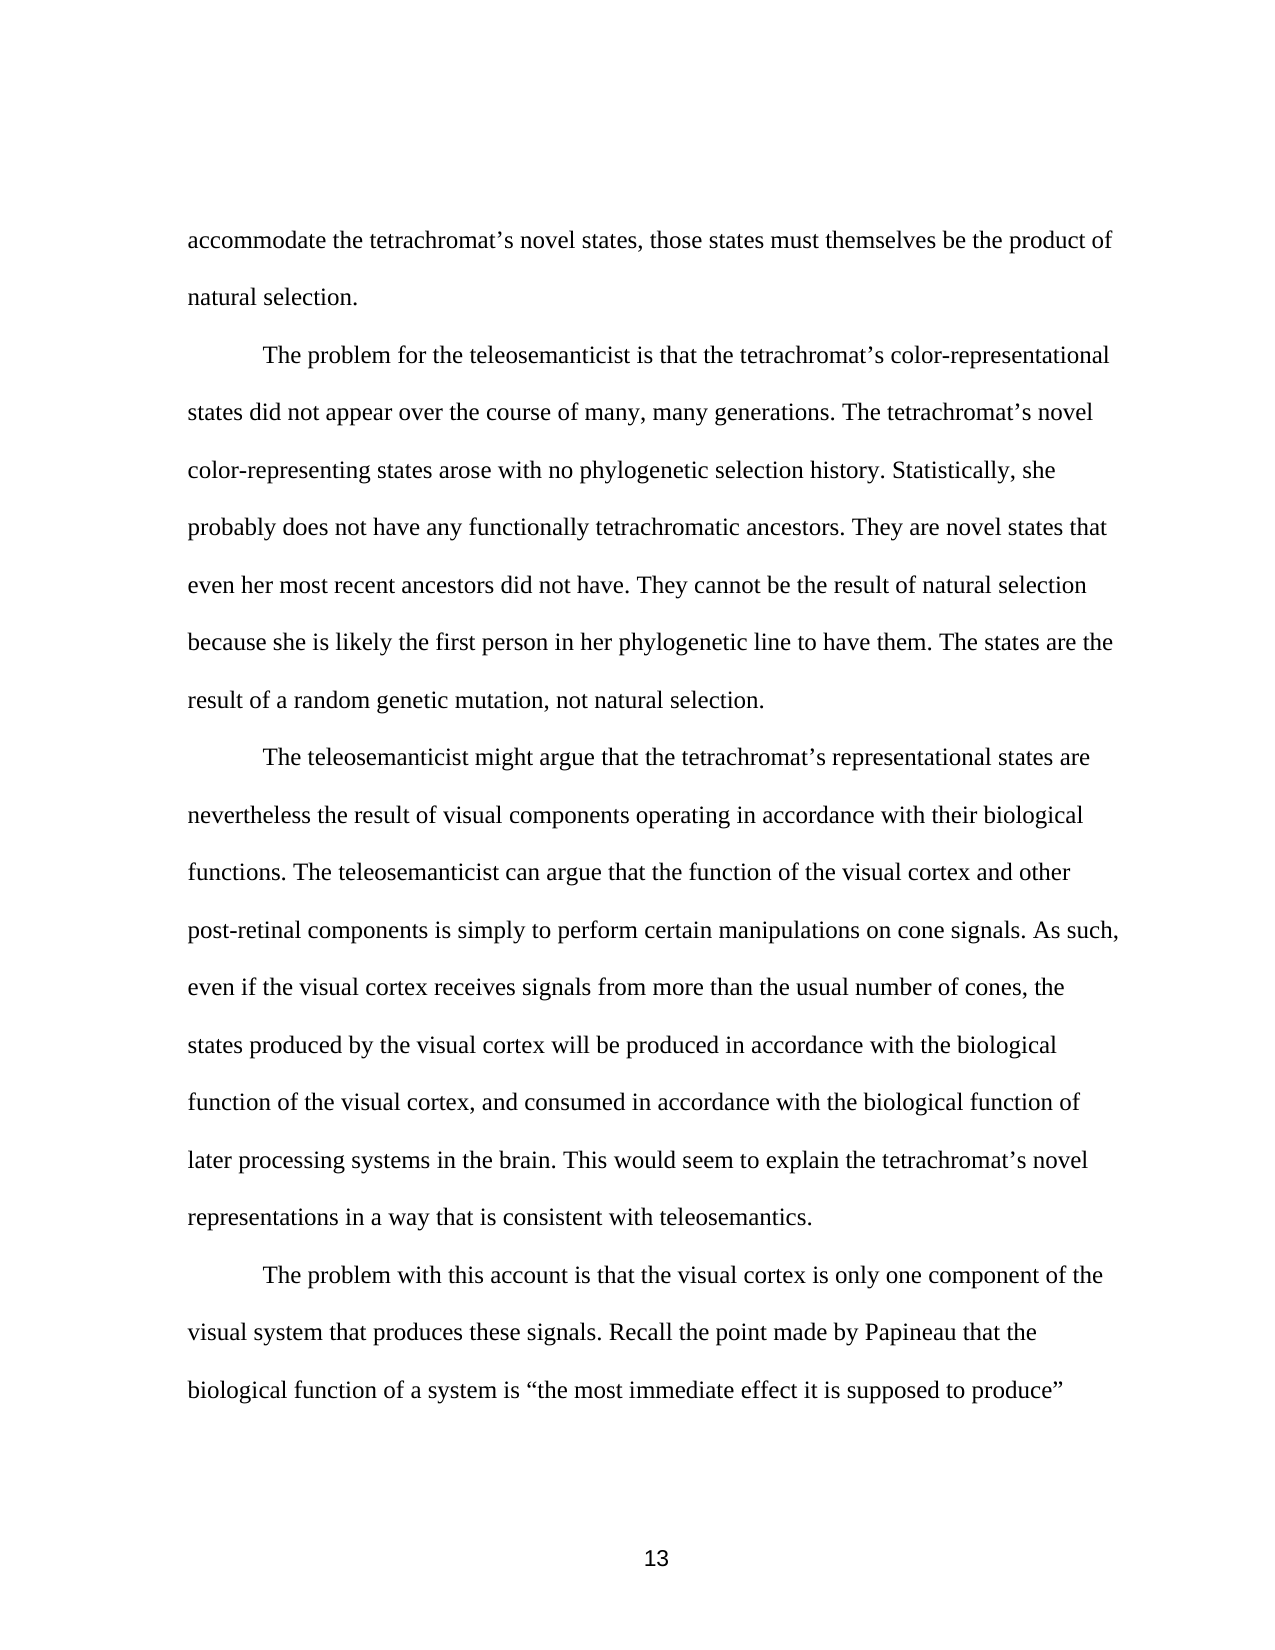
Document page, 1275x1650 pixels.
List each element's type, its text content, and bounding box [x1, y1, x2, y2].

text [187, 225, 1125, 311]
text The problem for the teleosemanticist is that the tetrachromat’s color-representational states did not appear over the course of many, many generations. The tetrachromat’s novel color-representing states arose with no phylogenetic selection history. Statistically, she probably does not have any functionally tetrachromatic ancestors. They are novel states that even her most recent ancestors did not have. They cannot be the result of natural selection because she is likely the first person in her phylogenetic line to have them. The states are the result of a random genetic mutation, not natural selection. [187, 340, 1125, 714]
text The teleosemanticist might argue that the tetrachromat’s representational states are nevertheless the result of visual components operating in accordance with their biological functions. The teleosemanticist can argue that the function of the visual cortex and other post-retinal components is simply to perform certain manipulations on cone signals. As such, even if the visual cortex receives signals from more than the usual number of cones, the states produced by the visual cortex will be produced in accordance with the biological function of the visual cortex, and consumed in accordance with the biological function of later processing systems in the brain. This would seem to explain the tetrachromat’s novel representations in a way that is consistent with teleosemantics. [187, 742, 1125, 1231]
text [187, 1260, 1125, 1404]
